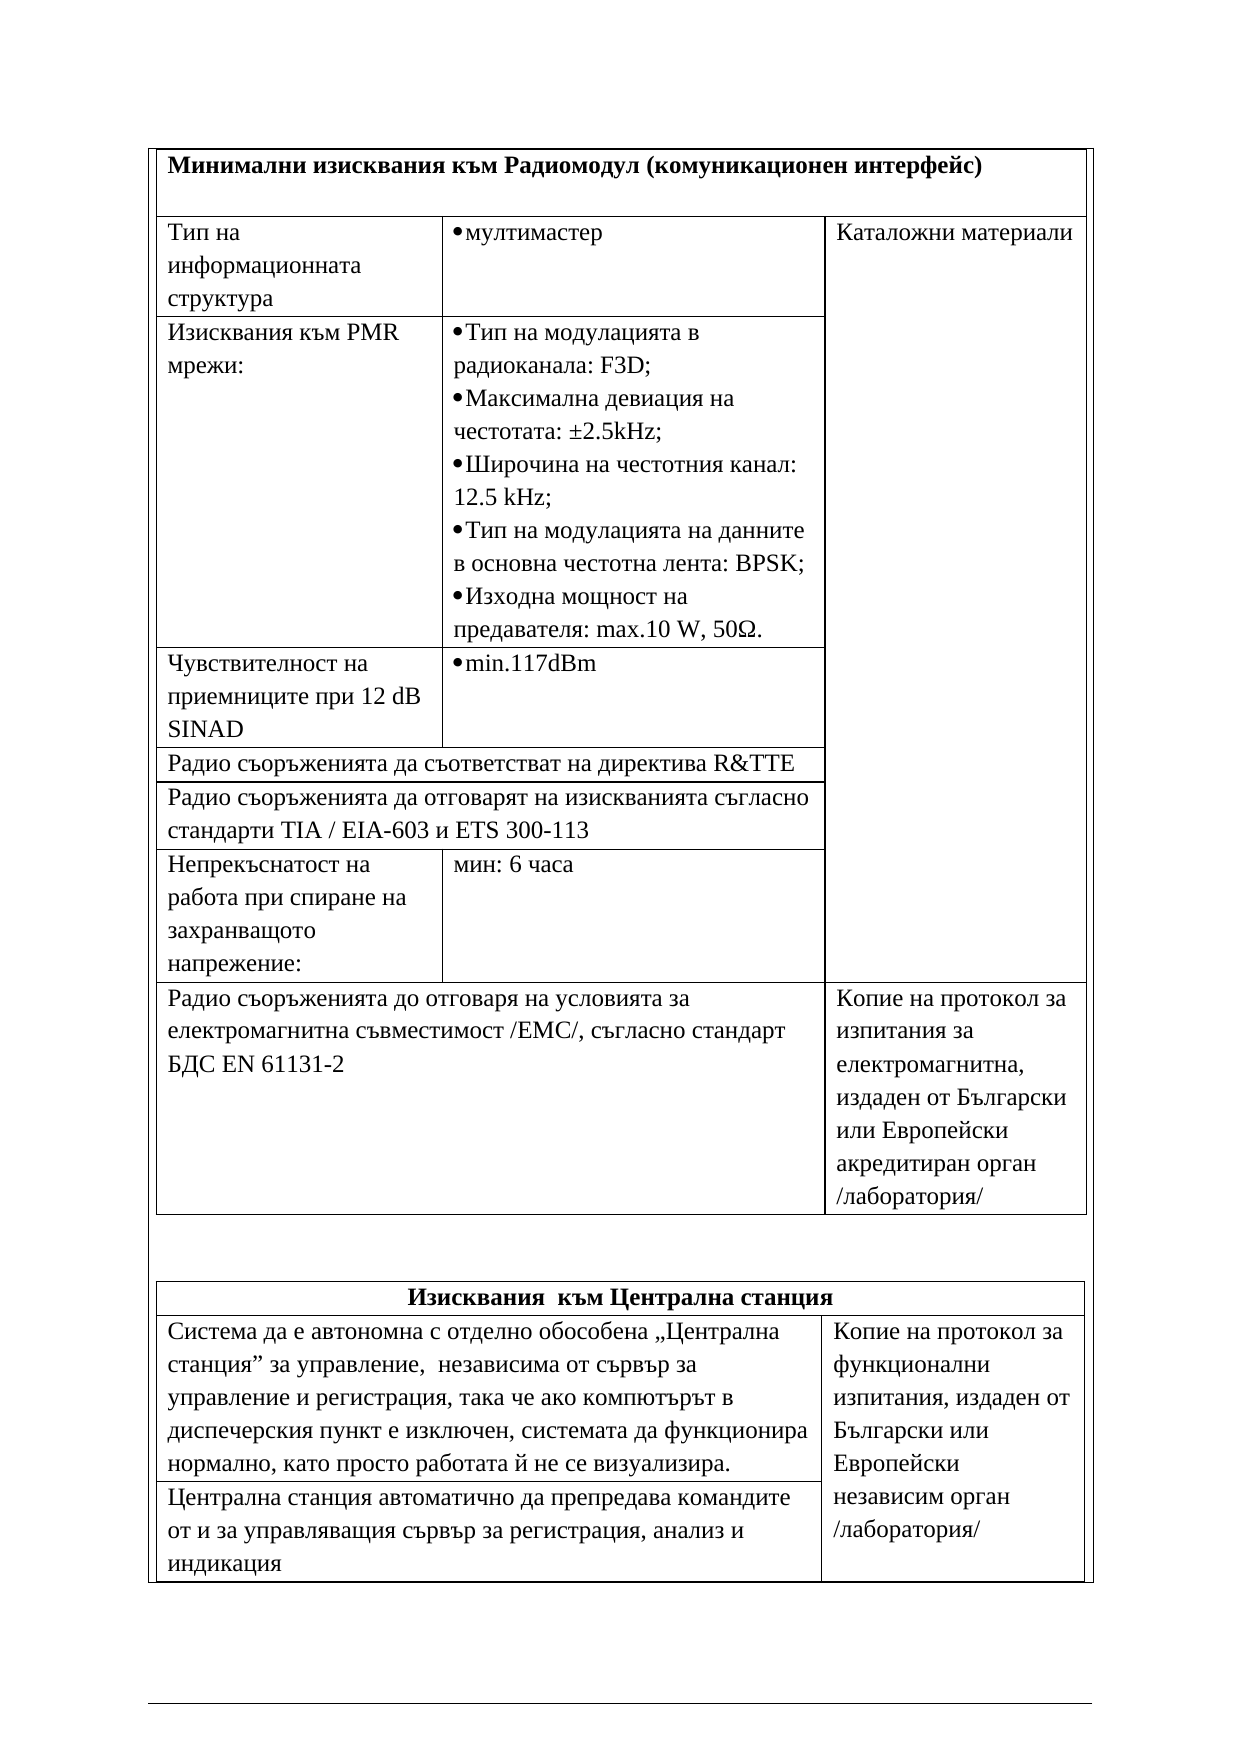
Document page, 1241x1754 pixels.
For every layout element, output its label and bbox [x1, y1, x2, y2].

table_cell [149, 149, 1093, 1582]
